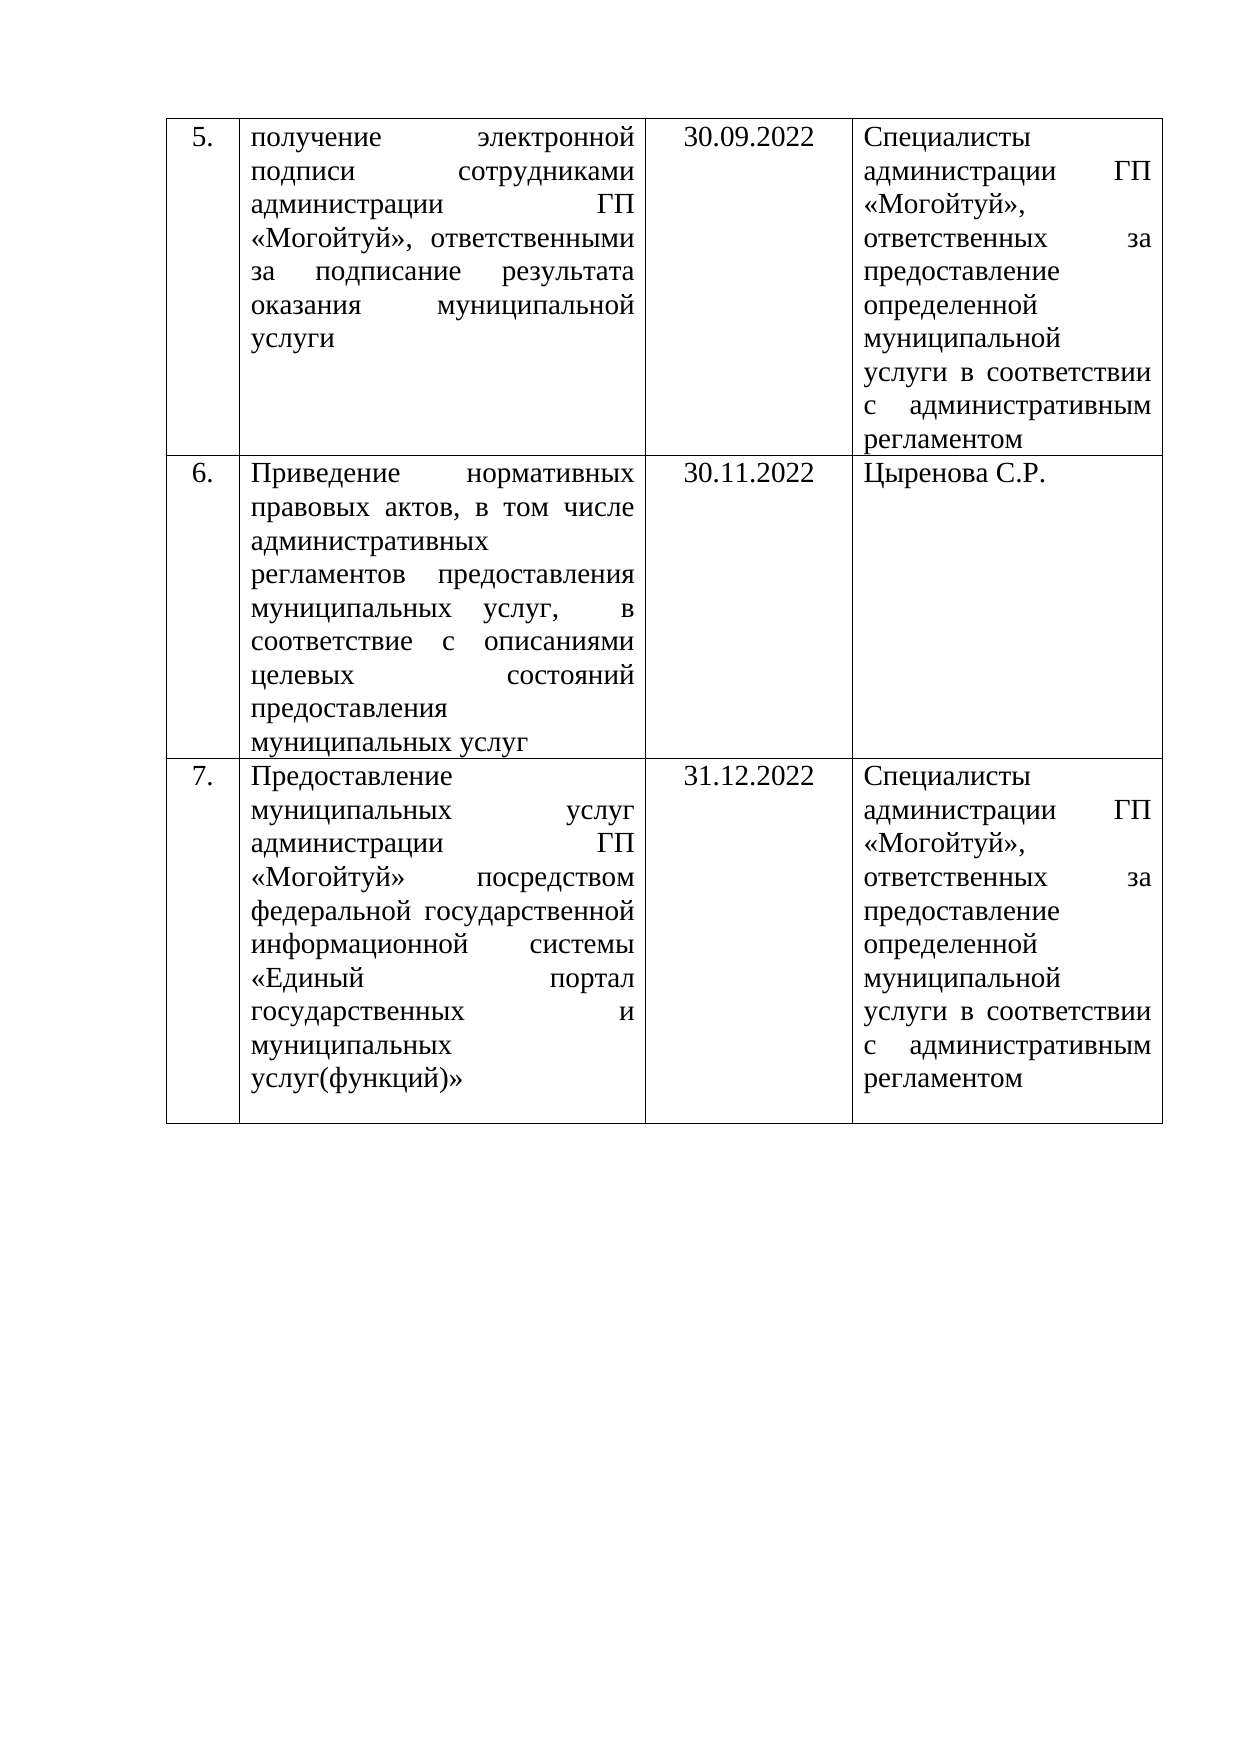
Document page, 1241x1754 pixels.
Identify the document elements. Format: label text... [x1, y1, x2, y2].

table_cell Цыренова С.Р. [853, 456, 1162, 757]
table_cell 6. [167, 456, 239, 757]
table_cell 7. [167, 759, 239, 1123]
table_cell Специалисты администрации ГП «Могойтуй», ответственных за предоставление определенной муниципальной услуги в соответствии с административным регламентом [853, 759, 1162, 1123]
table_cell 30.11.2022 [646, 456, 852, 757]
table_cell Приведение нормативных правовых актов, в том числе административных регламентов предоставления муниципальных услуг, в соответствие с описаниями целевых состояний предоставления муниципальных услуг [240, 456, 645, 757]
table_cell 31.12.2022 [646, 759, 852, 1123]
table_cell Предоставление муниципальных услуг администрации ГП «Могойтуй» посредством федеральной государственной информационной системы «Единый портал государственных и муниципальных услуг(функций)» [240, 759, 645, 1123]
table_cell 5. [167, 119, 239, 454]
table_cell получение электронной подписи сотрудниками администрации ГП «Могойтуй», ответственными за подписание результата оказания муниципальной услуги [240, 119, 645, 454]
table_cell 30.09.2022 [646, 119, 852, 454]
table_cell Специалисты администрации ГП «Могойтуй», ответственных за предоставление определенной муниципальной услуги в соответствии с административным регламентом [853, 119, 1162, 454]
